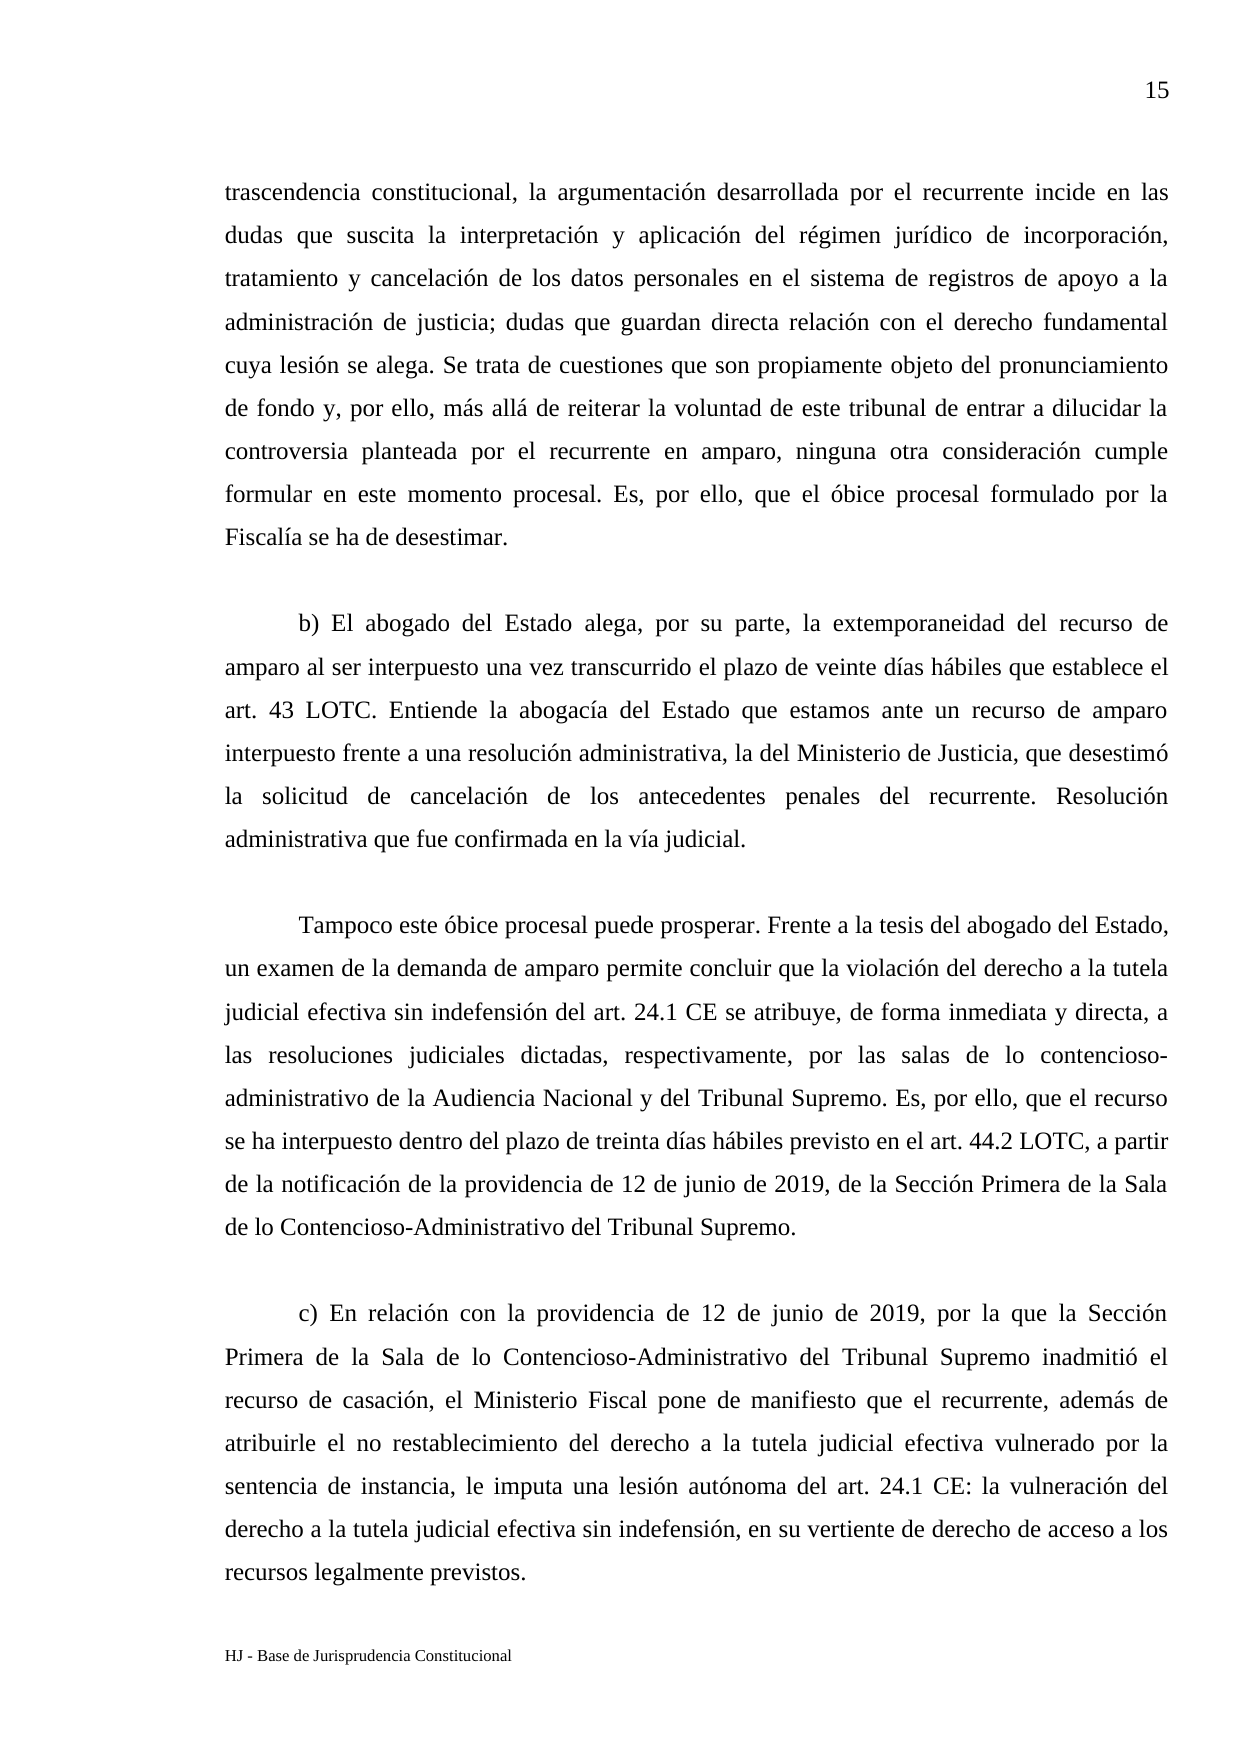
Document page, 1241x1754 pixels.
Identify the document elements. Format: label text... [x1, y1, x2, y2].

text Tampoco este óbice procesal puede prosperar. Frente a la tesis del abogado del Estado, un examen de la demanda de amparo permite concluir que la violación del derecho a la tutela judicial efectiva sin indefensión del art. 24.1 CE se atribuye, de forma inmediata y directa, a las resoluciones judiciales dictadas, respectivamente, por las salas de lo contencioso-administrativo de la Audiencia Nacional y del Tribunal Supremo. Es, por ello, que el recurso se ha interpuesto dentro del plazo de treinta días hábiles previsto en el art. 44.2 LOTC, a partir de la notificación de la providencia de 12 de junio de 2019, de la Sección Primera de la Sala de lo Contencioso-Administrativo del Tribunal Supremo. [224, 910, 1169, 1241]
text c) En relación con la providencia de 12 de junio de 2019, por la que la Sección Primera de la Sala de lo Contencioso-Administrativo del Tribunal Supremo inadmitió el recurso de casación, el Ministerio Fiscal pone de manifiesto que el recurrente, además de atribuirle el no restablecimiento del derecho a la tutela judicial efectiva vulnerado por la sentencia de instancia, le imputa una lesión autónoma del art. 24.1 CE: la vulneración del derecho a la tutela judicial efectiva sin indefensión, en su vertiente de derecho de acceso a los recursos legalmente previstos. [224, 1298, 1169, 1586]
text b) El abogado del Estado alega, por su parte, la extemporaneidad del recurso de amparo al ser interpuesto una vez transcurrido el plazo de veinte días hábiles que establece el art. 43 LOTC. Entiende la abogacía del Estado que estamos ante un recurso de amparo interpuesto frente a una resolución administrativa, la del Ministerio de Justicia, que desestimó la solicitud de cancelación de los antecedentes penales del recurrente. Resolución administrativa que fue confirmada en la vía judicial. [224, 608, 1169, 853]
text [224, 177, 1169, 551]
